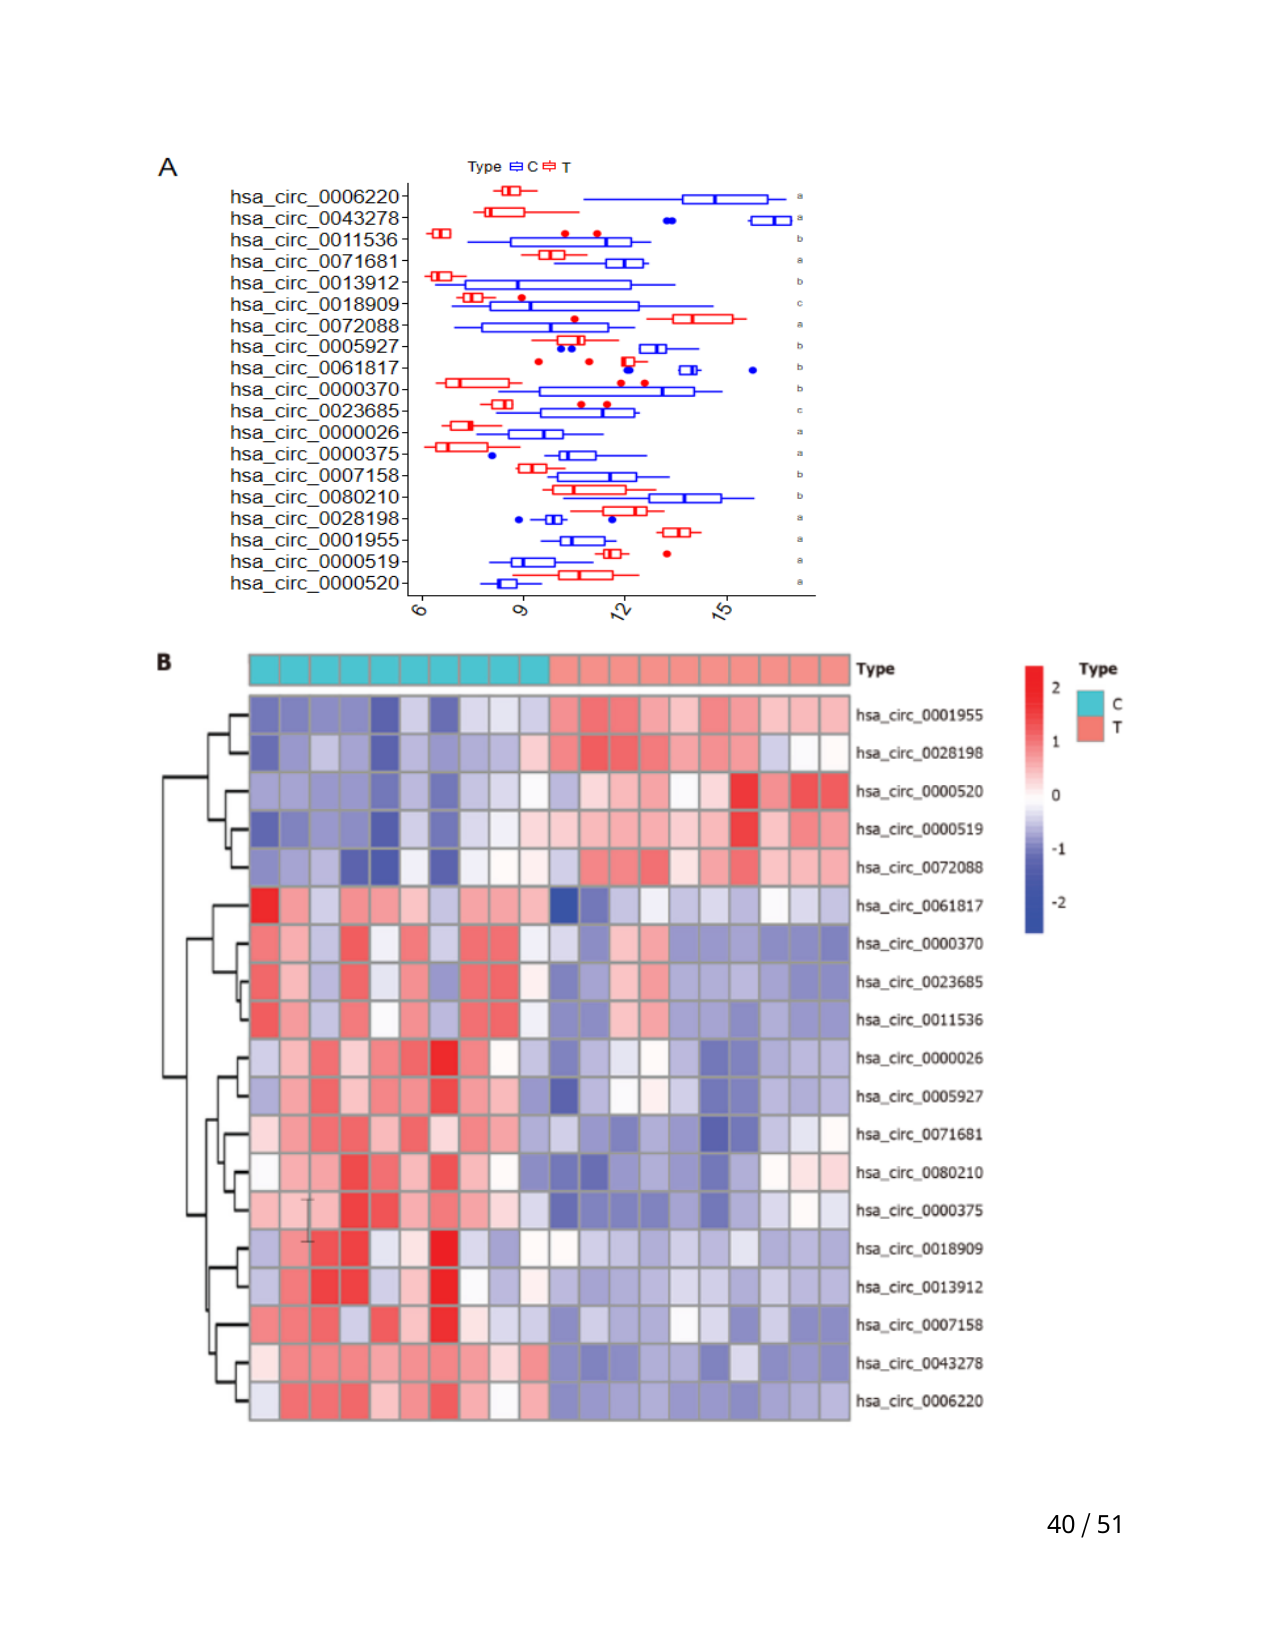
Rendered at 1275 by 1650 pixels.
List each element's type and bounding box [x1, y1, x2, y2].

picture [150, 150, 841, 636]
picture [150, 649, 1125, 1429]
